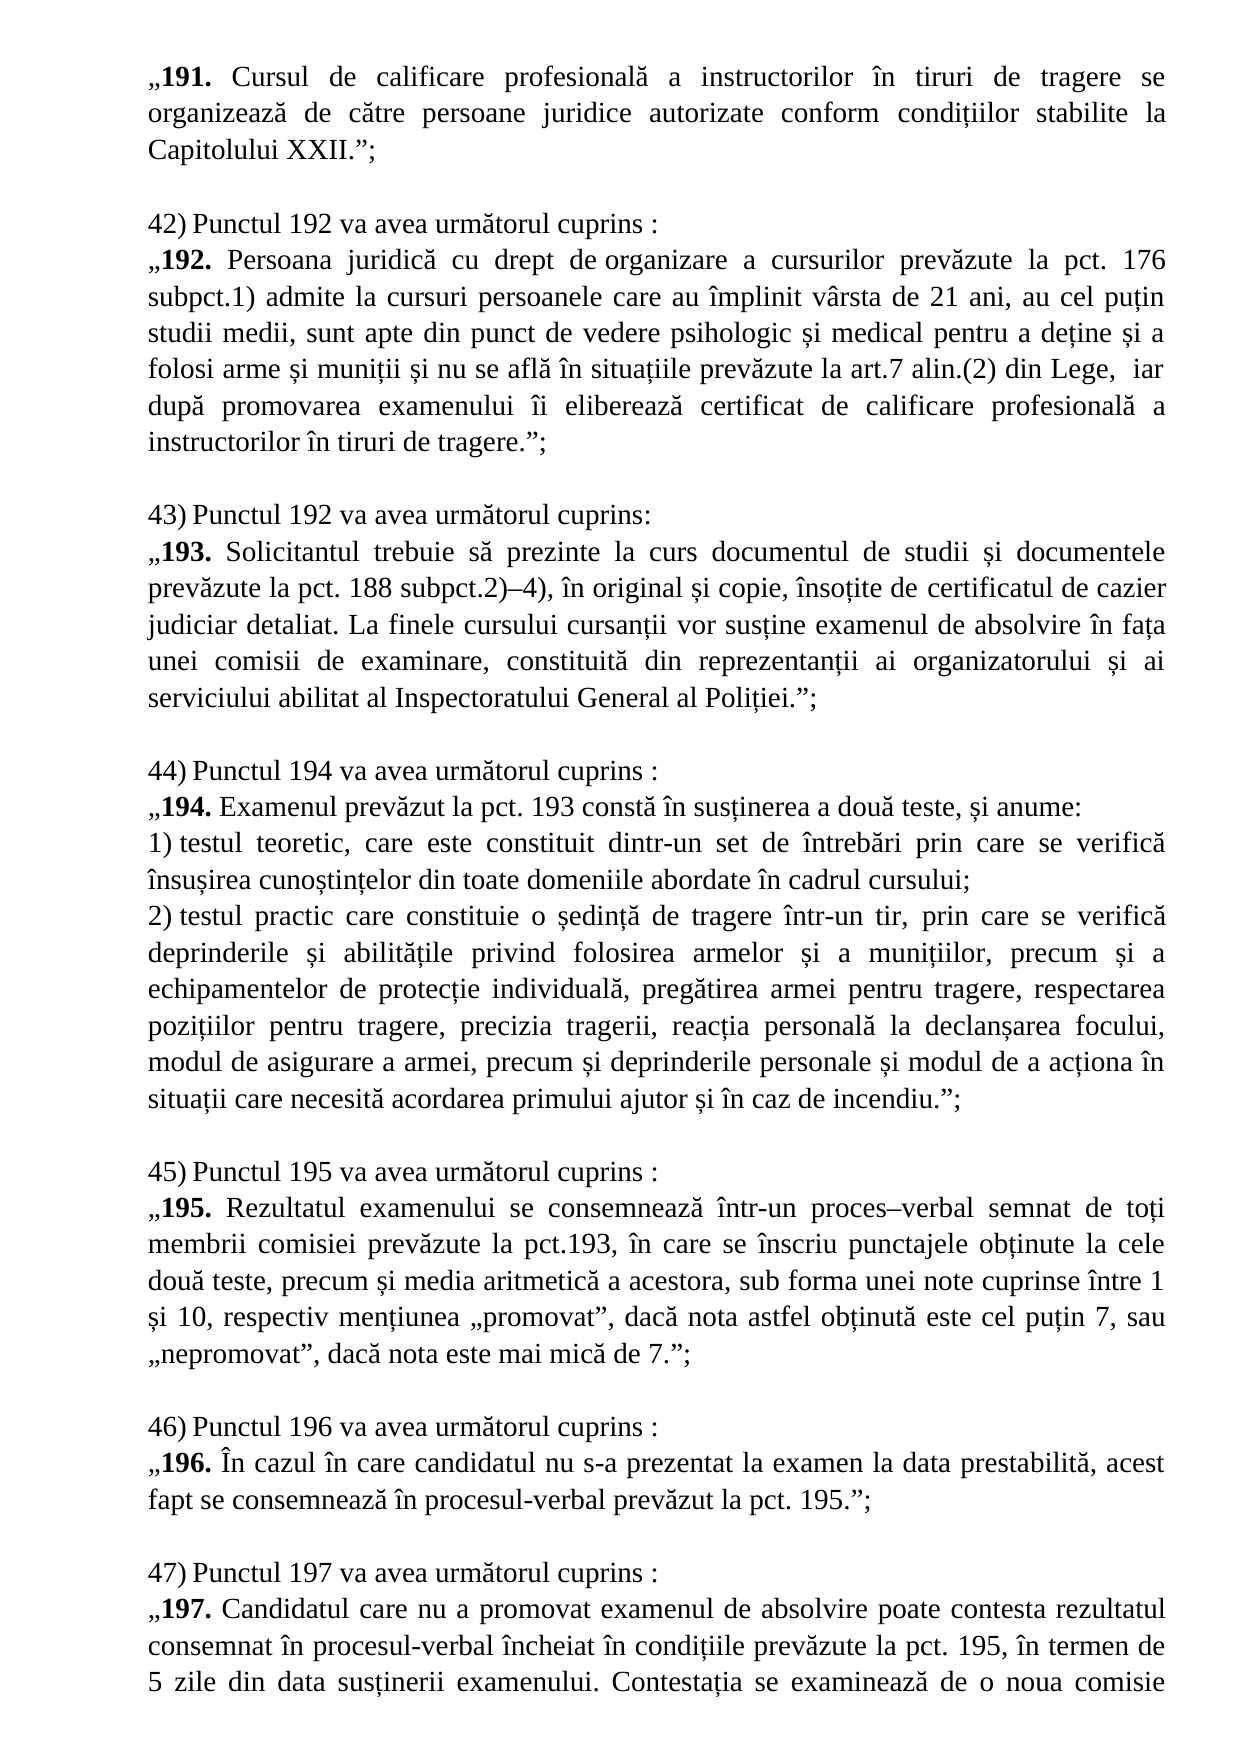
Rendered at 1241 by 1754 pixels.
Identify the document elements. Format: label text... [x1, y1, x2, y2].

list Punctul 196 va avea următorul cuprins : [148, 1409, 1167, 1442]
list „194. Examenul prevăzut la pct. 193 constă în susținerea a două teste, și anume: [148, 789, 1167, 823]
list „195. Rezultatul examenului se consemnează într-un proces–verbal semnat de toți membrii comisiei prevăzute la pct.193, în care se înscriu punctajele obținute la cele două teste, precum și media aritmetică a acestora, sub forma unei note cuprinse între 1 și 10, respectiv mențiunea „promovat”, dacă nota astfel obținută este cel puțin 7, sau „nepromovat”, dacă nota este mai mică de 7.”; [148, 1190, 1167, 1369]
list Punctul 195 va avea următorul cuprins : [148, 1154, 1167, 1187]
list Punctul 194 va avea următorul cuprins : [148, 753, 1167, 786]
list 2) testul practic care constituie o ședință de tragere într-un tir, prin care se verifică deprinderile și abilitățile privind folosirea armelor și a munițiilor, precum și a echipamentelor de protecție individuală, pregătirea armei pentru tragere, respectarea pozițiilor pentru tragere, precizia tragerii, reacția personală la declanșarea focului, modul de asigurare a armei, precum și deprinderile personale și modul de a acționa în situații care necesită acordarea primului ajutor și în caz de incendiu.”; [148, 898, 1167, 1114]
list 1) testul teoretic, care este constituit dintr-un set de întrebări prin care se verifică însușirea cunoștințelor din toate domeniile abordate în cadrul cursului; [148, 826, 1167, 896]
list „191. Cursul de calificare profesională a instructorilor în tiruri de tragere se organizează de către persoane juridice autorizate conform condițiilor stabilite la Capitolului XXII.”; [148, 59, 1167, 166]
list „196. În cazul în care candidatul nu s-a prezentat la examen la data prestabilită, acest fapt se consemnează în procesul-verbal prevăzut la pct. 195.”; [148, 1445, 1167, 1515]
list Punctul 192 va avea următorul cuprins : [148, 206, 1167, 239]
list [148, 1591, 1167, 1698]
list „192. Persoana juridică cu drept de organizare a cursurilor prevăzute la pct. 176 subpct.1) admite la cursuri persoanele care au împlinit vârsta de 21 ani, au cel puțin studii medii, sunt apte din punct de vedere psihologic și medical pentru a deține și a folosi arme și muniții și nu se află în situațiile prevăzute la art.7 alin.(2) din Lege, iar după promovarea examenului îi eliberează certificat de calificare profesională a instructorilor în tiruri de tragere.”; [148, 242, 1167, 458]
list Punctul 192 va avea următorul cuprins: [148, 497, 1167, 531]
list „193. Solicitantul trebuie să prezinte la curs documentul de studii și documentele prevăzute la pct. 188 subpct.2)–4), în original și copie, însoțite de certificatul de cazier judiciar detaliat. La finele cursului cursanții vor susține examenul de absolvire în fața unei comisii de examinare, constituită din reprezentanții ai organizatorului și ai serviciului abilitat al Inspectoratului General al Poliției.”; [148, 534, 1167, 713]
list Punctul 197 va avea următorul cuprins : [148, 1555, 1167, 1588]
